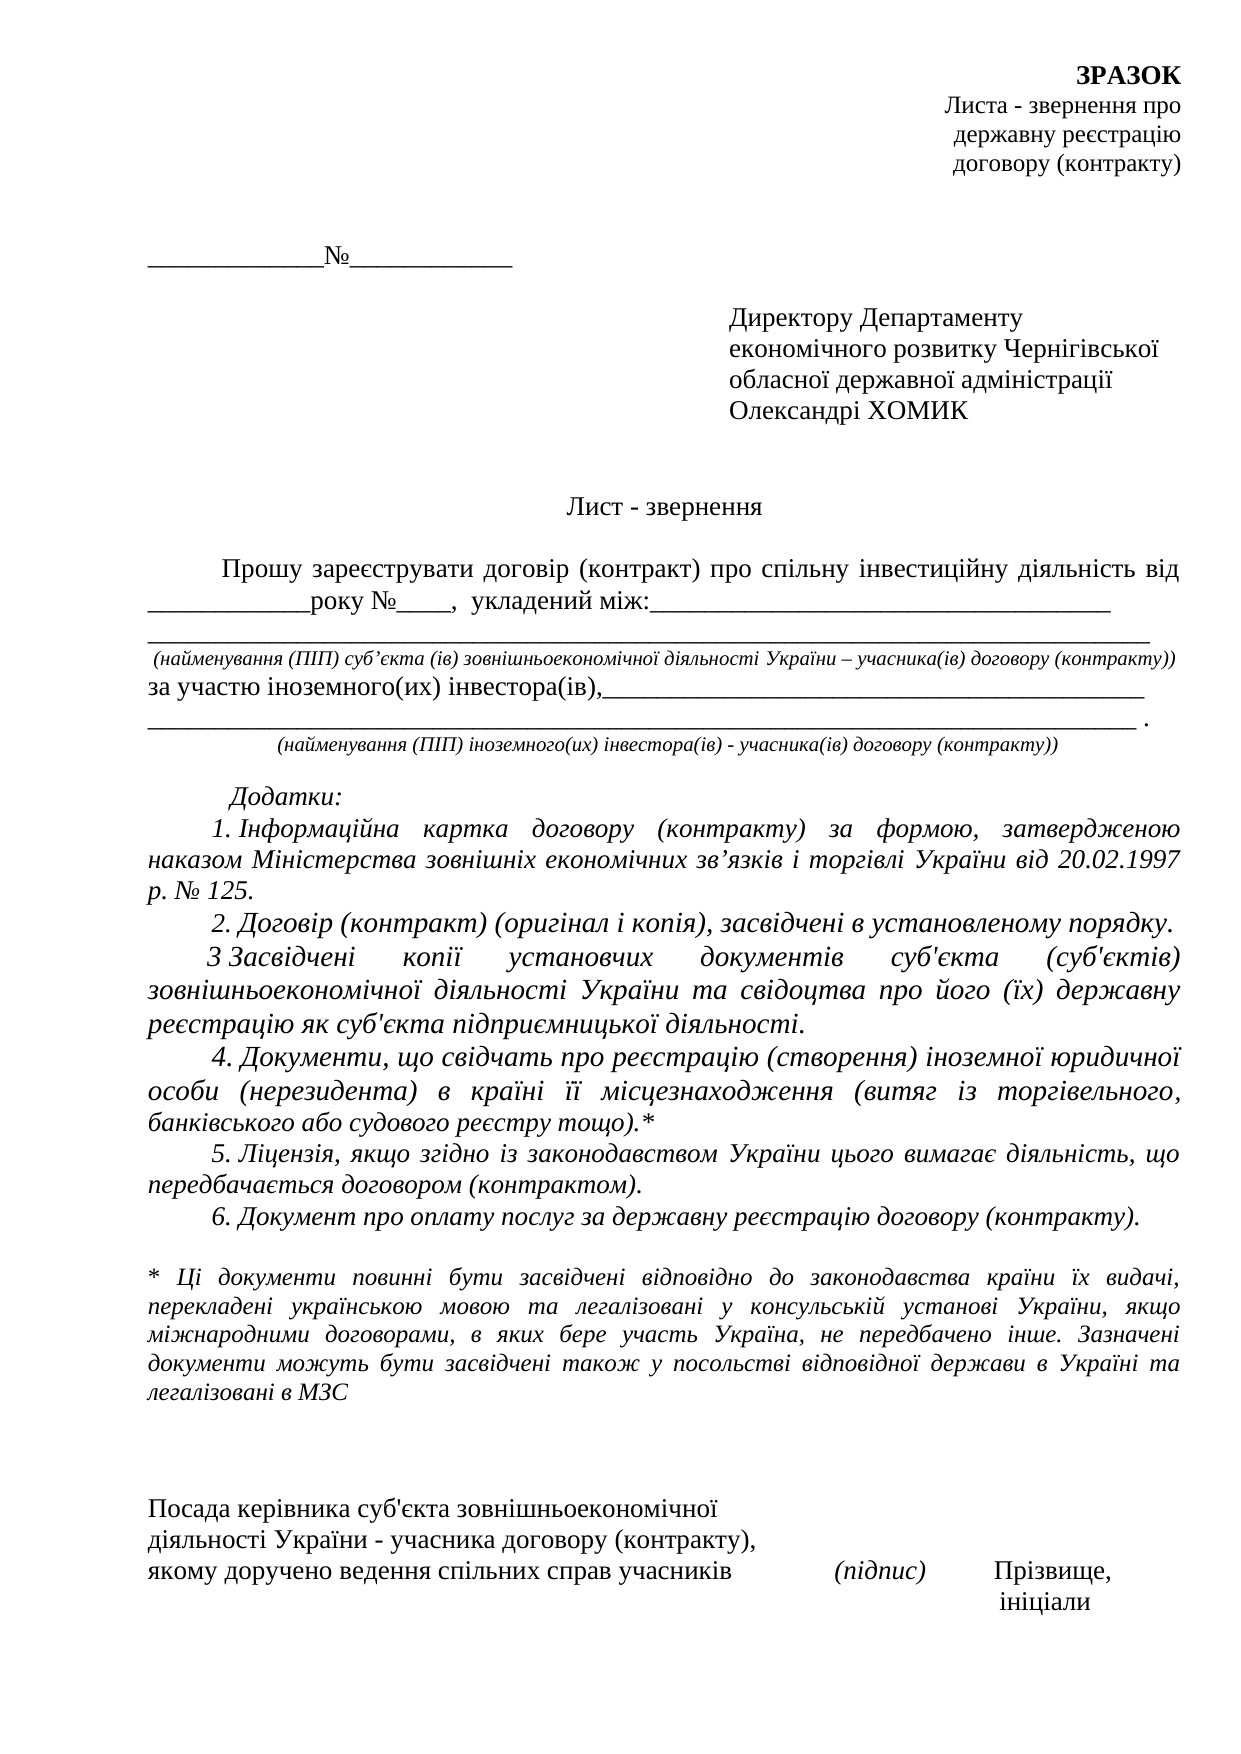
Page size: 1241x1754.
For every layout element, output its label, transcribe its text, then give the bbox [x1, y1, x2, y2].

text Посада керівника суб'єкта зовнішньоекономічної [148, 1492, 1181, 1523]
text ЗРАЗОК [856, 59, 1181, 90]
text Прошу зареєструвати договір (контракт) про спільну інвестиційну діяльність від ____________року №____, укладений між:__________________________________ [148, 553, 1181, 615]
text якому доручено ведення спільних справ учасників (підпис) Прізвище, [148, 1554, 1181, 1586]
text __________________________________________________________________________ [148, 615, 1181, 646]
text діяльності України - учасника договору (контракту), [148, 1523, 1181, 1554]
text 2. Договір (контракт) (оригінал і копія), засвідчені в установленому порядку. [148, 905, 1181, 939]
text Директору Департаменту економічного розвитку Чернігівської обласної державної адміністрації [729, 301, 1181, 394]
text Лист - звернення [148, 490, 1181, 521]
text Олександрі ХОМИК [729, 394, 1181, 426]
text (найменування (ПІП) суб’єкта (ів) зовнішньоекономічної діяльності України – учасника(ів) договору (контракту)) [148, 646, 1181, 670]
text 6. Документ про оплату послуг за державну реєстрацію договору (контракту). [148, 1200, 1181, 1231]
text _____________№____________ [148, 239, 1181, 270]
text ініціали [148, 1586, 1181, 1617]
list 3 Засвідчені копії установчих документів суб'єкта (суб'єктів) зовнішньоекономічної діяльності України та свідоцтва про його (їх) державну реєстрацію як суб'єкта підприємницької діяльності. [148, 939, 1181, 1039]
text Листа - звернення про державну реєстрацію договору (контракту) [856, 90, 1181, 176]
text 4. Документи, що свідчать про реєстрацію (створення) іноземної юридичної особи (нерезидента) в країні її місцезнаходження (витяг із торгівельного, банківського або судового реєстру тощо).* [148, 1039, 1181, 1137]
text за участю іноземного(их) інвестора(ів),________________________________________ [148, 670, 1181, 701]
text 5. Ліцензія, якщо згідно із законодавством України цього вимагає діяльність, що передбачається договором (контрактом). [148, 1137, 1181, 1200]
text * Ці документи повинні бути засвідчені відповідно до законодавства країни їх видачі, перекладені українською мовою та легалізовані у консульській установі України, якщо міжнародними договорами, в яких бере участь Україна, не передбачено інше. Зазначені документи можуть бути засвідчені також у посольстві відповідної держави в Україні та легалізовані в МЗС [148, 1262, 1181, 1406]
text (найменування (ПІП) іноземного(их) інвестора(ів) - учасника(ів) договору (контракту)) [148, 732, 1181, 756]
text _________________________________________________________________________ . [148, 701, 1181, 732]
text 1. Інформаційна картка договору (контракту) за формою, затвердженою наказом Міністерства зовнішніх економічних зв’язків і торгівлі України від 20.02.1997 р. № 125. [148, 812, 1181, 905]
text Додатки: [148, 781, 1181, 812]
